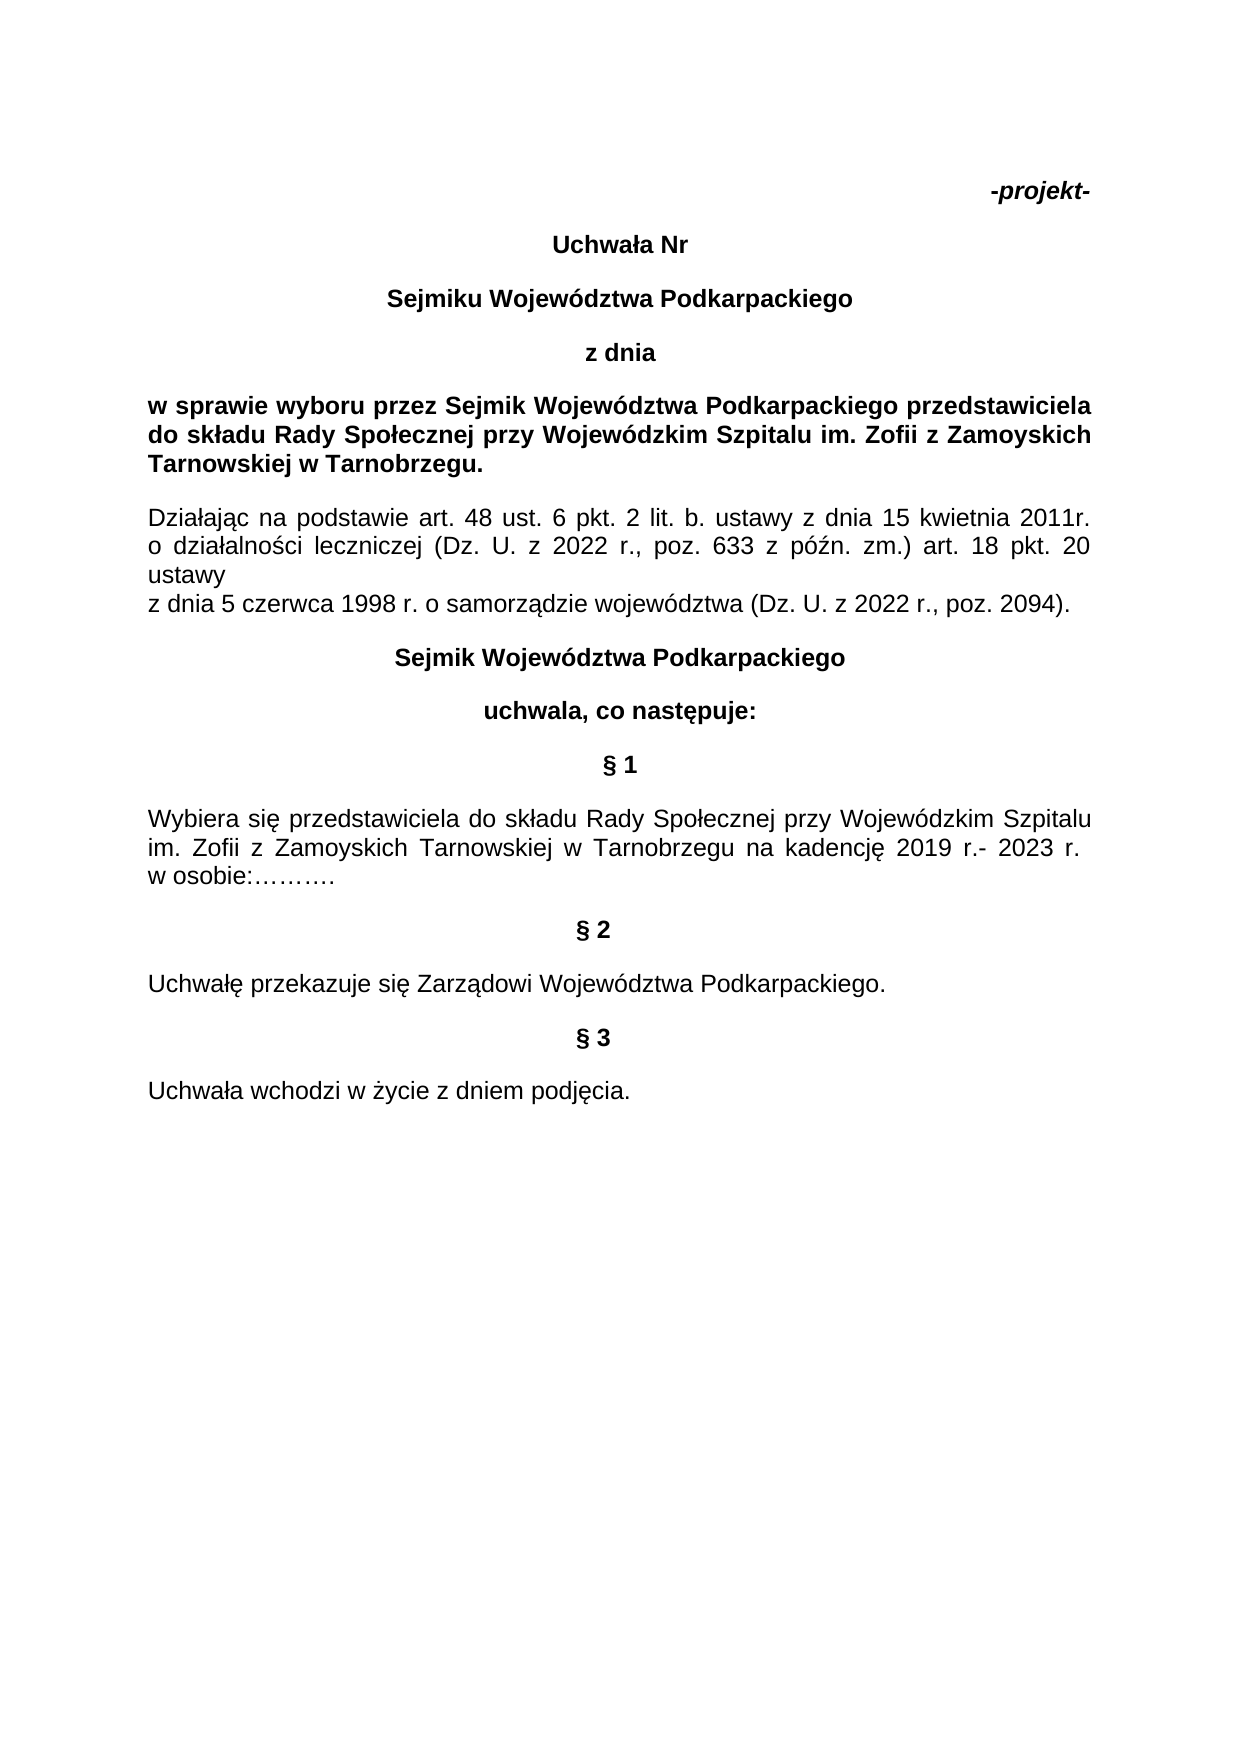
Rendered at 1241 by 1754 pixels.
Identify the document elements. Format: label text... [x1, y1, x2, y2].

subtitle Uchwała Nr [148, 230, 1093, 259]
subtitle Sejmiku Województwa Podkarpackiego [148, 284, 1093, 313]
text w sprawie wyboru przez Sejmik Województwa Podkarpackiego przedstawiciela do składu Rady Społecznej przy Wojewódzkim Szpitalu im. Zofii z Zamoyskich Tarnowskiej w Tarnobrzegu. [148, 391, 1093, 478]
text Uchwała wchodzi w życie z dniem podjęcia. [148, 1076, 1093, 1105]
subtitle z dnia [148, 338, 1093, 366]
text Wybiera się przedstawiciela do składu Rady Społecznej przy Wojewódzkim Szpitalu im. Zofii z Zamoyskich Tarnowskiej w Tarnobrzegu na kadencję 2019 r.- 2023 r. w osobie:………. [148, 804, 1093, 890]
text Działając na podstawie art. 48 ust. 6 pkt. 2 lit. b. ustawy z dnia 15 kwietnia 2011r. o działalności leczniczej (Dz. U. z 2022 r., poz. 633 z późn. zm.) art. 18 pkt. 20 ustawy z dnia 5 czerwca 1998 r. o samorządzie województwa (Dz. U. z 2022 r., poz. 2094). [148, 503, 1093, 618]
text -projekt- [369, 176, 1093, 205]
text § 3 [576, 1023, 1093, 1051]
text uchwala, co następuje: [148, 696, 1093, 725]
subtitle § 1 [148, 750, 1093, 779]
text Sejmik Województwa Podkarpackiego [148, 643, 1093, 671]
text Uchwałę przekazuje się Zarządowi Województwa Podkarpackiego. [148, 969, 1093, 998]
text § 2 [516, 915, 1093, 944]
